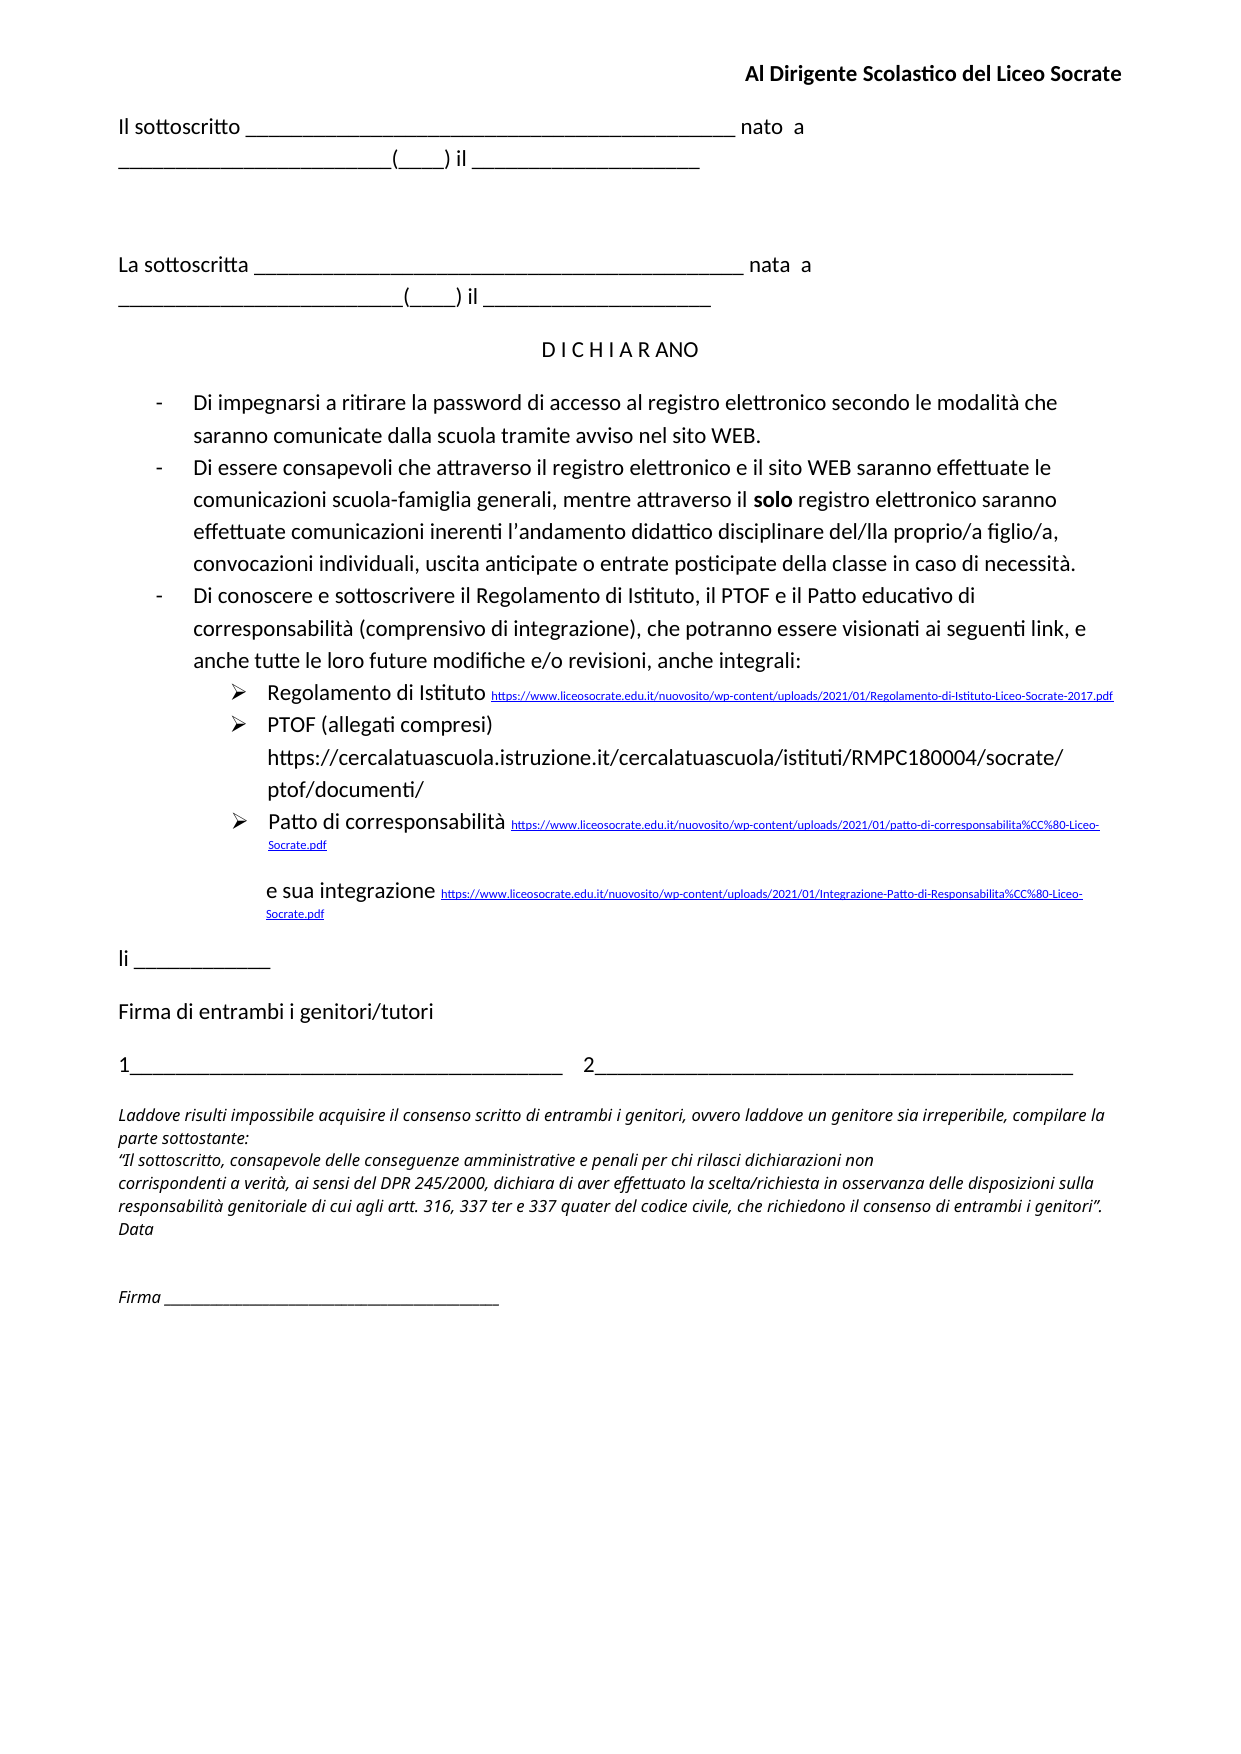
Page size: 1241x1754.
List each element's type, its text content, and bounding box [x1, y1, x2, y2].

text Laddove risulti impossibile acquisire il consenso scritto di entrambi i genitori, ovvero laddove un genitore sia irreperibile, compilare la parte sottostante: [118, 1103, 1122, 1149]
text e sua integrazione https://www.liceosocrate.edu.it/nuovosito/wp-content/uploads/2021/01/Integrazione-Patto-di-Responsabilita%CC%80-Liceo-Socrate.pdf [162, 876, 1122, 921]
text Firma di entrambi i genitori/tutori [118, 997, 1122, 1026]
text Il sottoscritto ___________________________________________ nato a ________________________(____) il ____________________ [118, 112, 1122, 172]
text La sottoscritta ___________________________________________ nata a _________________________(____) il ____________________ [118, 250, 1122, 311]
text “Il sottoscritto, consapevole delle conseguenze amministrative e penali per chi rilasci dichiarazioni non [118, 1149, 1122, 1172]
list Patto di corresponsabilità https://www.liceosocrate.edu.it/nuovosito/wp-content/uploads/2021/01/patto-di-corresponsabilita%CC%80-Liceo-Socrate.pdf [231, 807, 1122, 853]
text Al Dirigente Scolastico del Liceo Socrate [118, 59, 1122, 87]
list Di essere consapevoli che attraverso il registro elettronico e il sito WEB saranno effettuate le comunicazioni scuola-famiglia generali, mentre attraverso il solo registro elettronico saranno effettuate comunicazioni inerenti l’andamento didattico disciplinare del/lla proprio/a figlio/a, convocazioni individuali, uscita anticipate o entrate posticipate della classe in caso di necessità. [156, 453, 1122, 577]
list Di impegnarsi a ritirare la password di accesso al registro elettronico secondo le modalità che saranno comunicate dalla scuola tramite avviso nel sito WEB. [156, 388, 1122, 449]
text Firma ___________________________________________________ [118, 1285, 1122, 1308]
list PTOF (allegati compresi) https://cercalatuascuola.istruzione.it/cercalatuascuola/istituti/RMPC180004/socrate/ptof/documenti/ [229, 710, 1122, 803]
text D I C H I A R ANO [118, 336, 1122, 363]
text li ____________ [118, 944, 1122, 972]
list Regolamento di Istituto https://www.liceosocrate.edu.it/nuovosito/wp-content/uploads/2021/01/Regolamento-di-Istituto-Liceo-Socrate-2017.pdf [229, 678, 1122, 706]
list Di conoscere e sottoscrivere il Regolamento di Istituto, il PTOF e il Patto educativo di corresponsabilità (comprensivo di integrazione), che potranno essere visionati ai seguenti link, e anche tutte le loro future modifiche e/o revisioni, anche integrali: [156, 582, 1122, 674]
text corrispondenti a verità, ai sensi del DPR 245/2000, dichiara di aver effettuato la scelta/richiesta in osservanza delle disposizioni sulla responsabilità genitoriale di cui agli artt. 316, 337 ter e 337 quater del codice civile, che richiedono il consenso di entrambi i genitori”. [118, 1172, 1122, 1217]
text Data [118, 1217, 1122, 1240]
text 1______________________________________ 2__________________________________________ [118, 1051, 1122, 1078]
